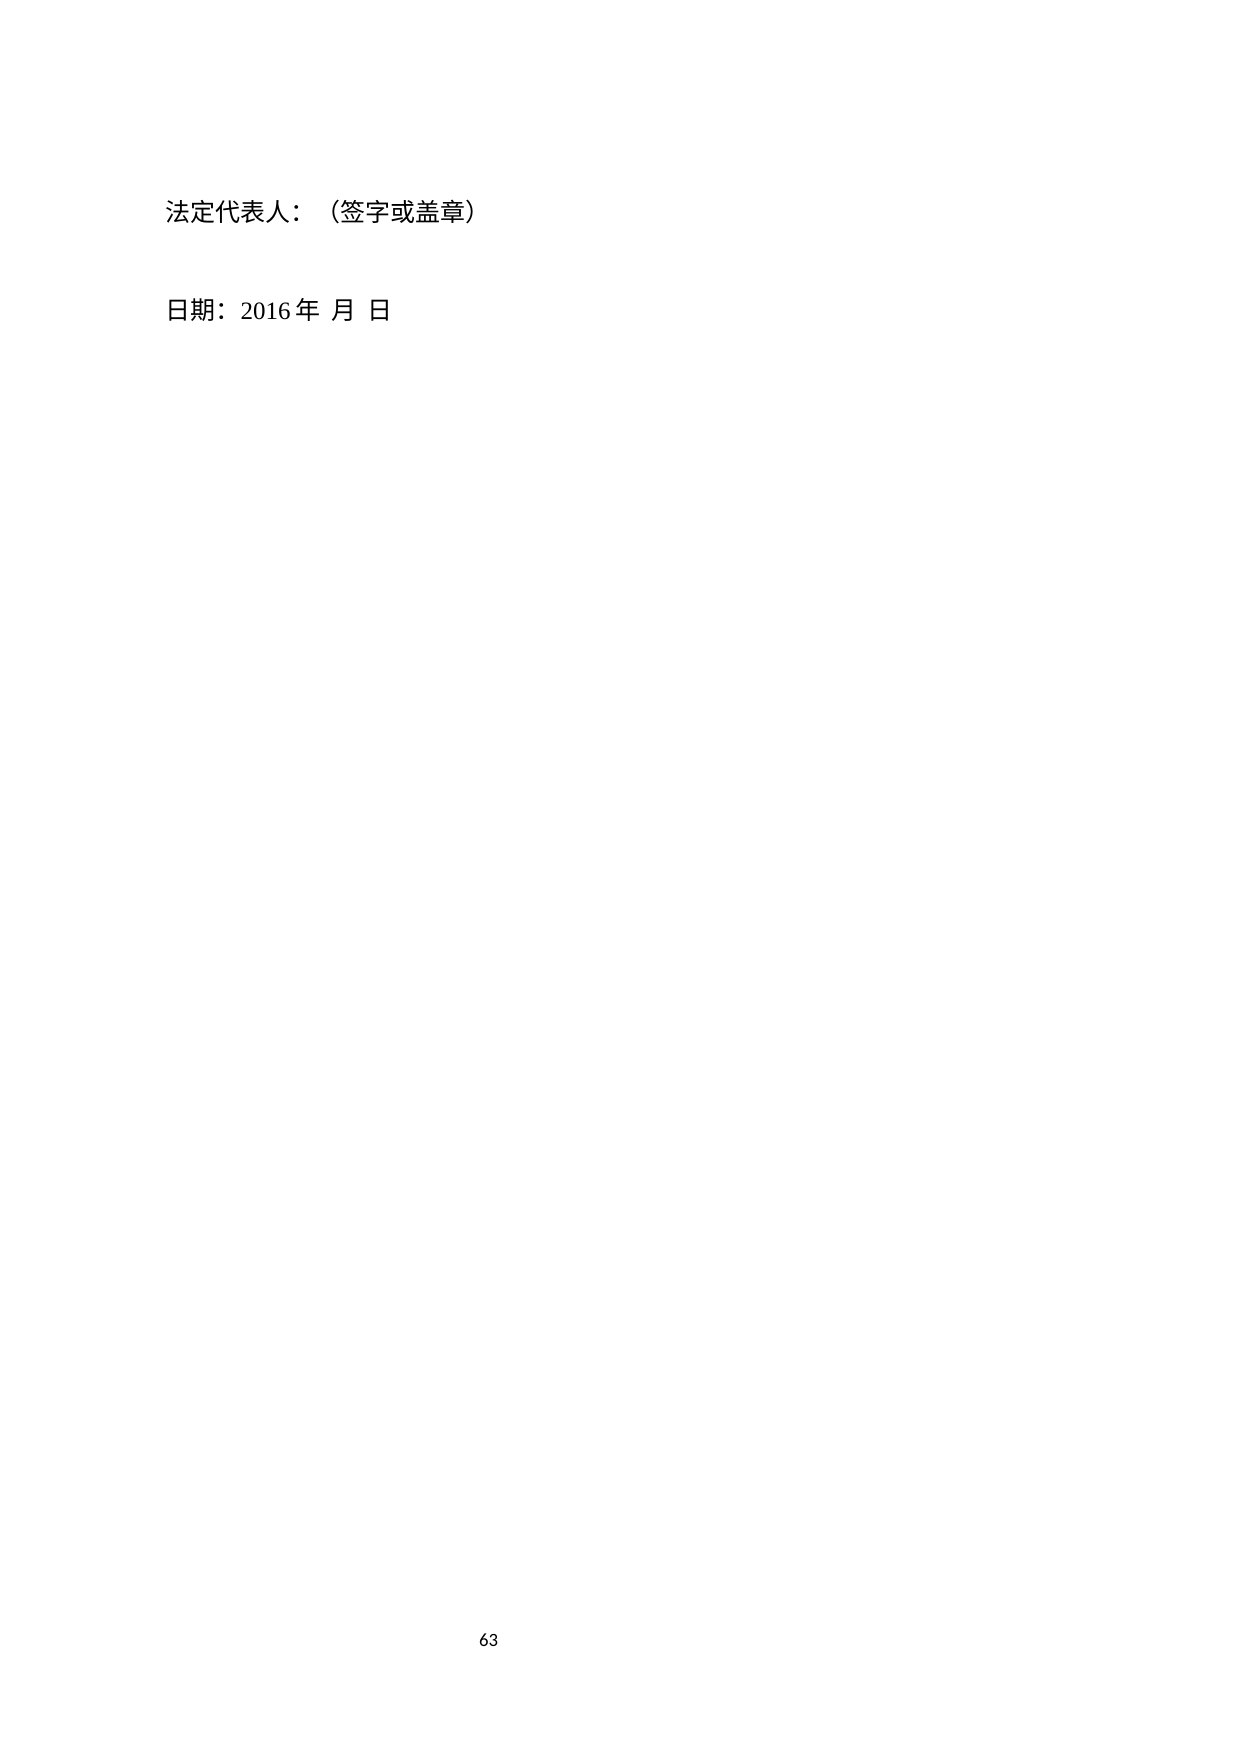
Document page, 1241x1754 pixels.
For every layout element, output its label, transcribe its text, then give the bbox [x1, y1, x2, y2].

text 日期：2016年 月 日 [165, 290, 1092, 326]
text 法定代表人：（签字或盖章） [165, 193, 1092, 229]
